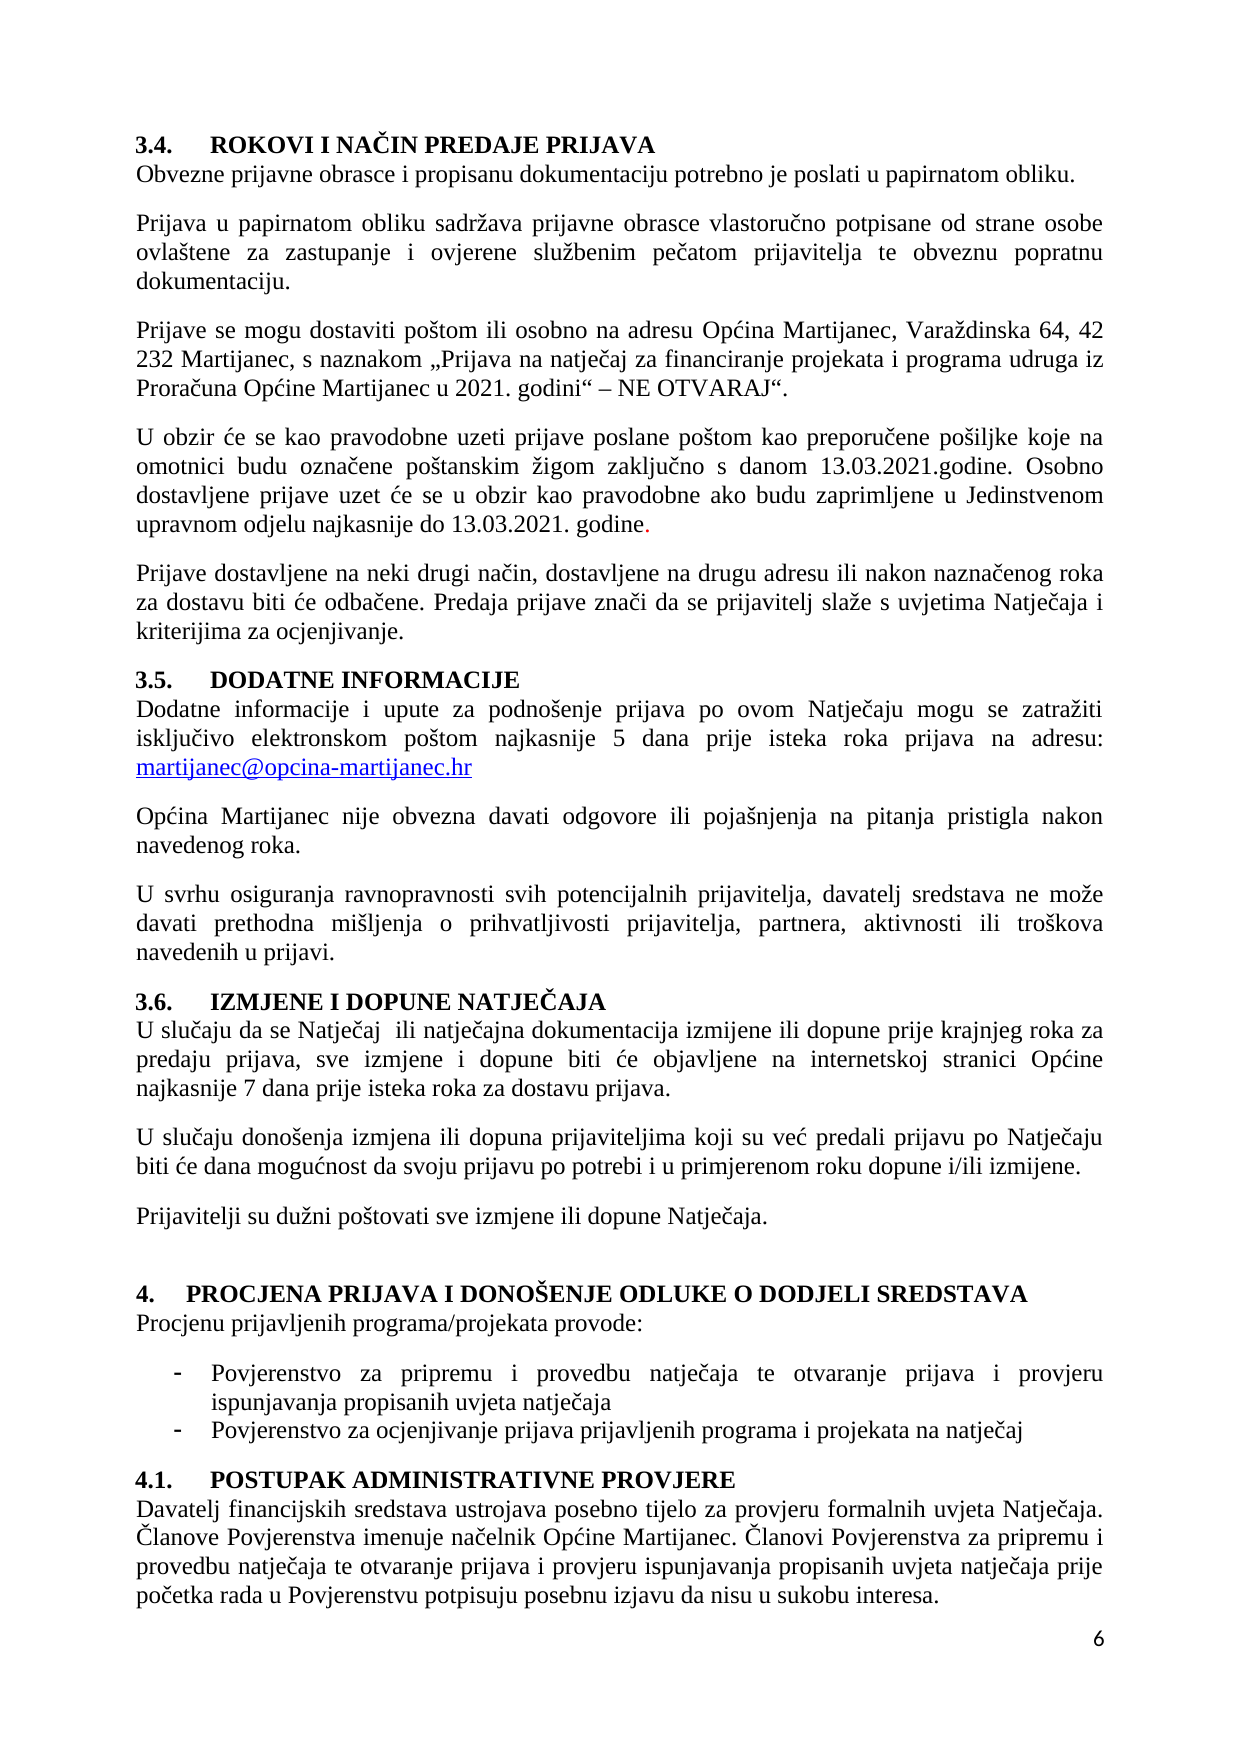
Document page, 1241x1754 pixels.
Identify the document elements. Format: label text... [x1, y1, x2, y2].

text Obvezne prijavne obrasce i propisanu dokumentaciju potrebno je poslati u papirnatom obliku. [136, 159, 1104, 187]
text U slučaju da se Natječaj ili natječajna dokumentacija izmijene ili dopune prije krajnjeg roka za predaju prijava, sve izmjene i dopune biti će objavljene na internetskoj stranici Općine najkasnije 7 dana prije isteka roka za dostavu prijava. [136, 1015, 1104, 1102]
text U slučaju donošenja izmjena ili dopuna prijaviteljima koji su već predali prijavu po Natječaju biti će dana mogućnost da svoju prijavu po potrebi i u primjerenom roku dopune i/ili izmijene. [136, 1122, 1104, 1180]
text Procjenu prijavljenih programa/projekata provode: [136, 1308, 1104, 1337]
text Dodatne informacije i upute za podnošenje prijava po ovom Natječaju mogu se zatražiti isključivo elektronskom poštom najkasnije 5 dana prije isteka roka prijava na adresu: martijanec@opcina-martijanec.hr [136, 694, 1104, 780]
subtitle IZMJENE I DOPUNE NATJEČAJA [135, 987, 1104, 1015]
subtitle DODATNE INFORMACIJE [135, 665, 1104, 694]
text U svrhu osiguranja ravnopravnosti svih potencijalnih prijavitelja, davatelj sredstava ne može davati prethodna mišljenja o prihvatljivosti prijavitelja, partnera, aktivnosti ili troškova navedenih u prijavi. [136, 879, 1104, 966]
subtitle POSTUPAK ADMINISTRATIVNE PROVJERE [135, 1465, 1104, 1494]
text Prijava u papirnatom obliku sadržava prijavne obrasce vlastoručno potpisane od strane osobe ovlaštene za zastupanje i ovjerene službenim pečatom prijavitelja te obveznu popratnu dokumentaciju. [136, 208, 1104, 294]
text Prijave dostavljene na neki drugi način, dostavljene na drugu adresu ili nakon naznačenog roka za dostavu biti će odbačene. Predaja prijave znači da se prijavitelj slaže s uvjetima Natječaja i kriterijima za ocjenjivanje. [136, 558, 1104, 644]
text Prijave se mogu dostaviti poštom ili osobno na adresu Općina Martijanec, Varaždinska 64, 42 232 Martijanec, s naznakom „Prijava na natječaj za financiranje projekata i programa udruga iz Proračuna Općine Martijanec u 2021. godini“ – NE OTVARAJ“. [136, 315, 1104, 402]
text U obzir će se kao pravodobne uzeti prijave poslane poštom kao preporučene pošiljke koje na omotnici budu označene poštanskim žigom zaključno s danom 13.03.2021.godine. Osobno dostavljene prijave uzet će se u obzir kao pravodobne ako budu zaprimljene u Jedinstvenom upravnom odjelu najkasnije do 13.03.2021. godine. [136, 422, 1104, 537]
list Povjerenstvo za pripremu i provedbu natječaja te otvaranje prijava i provjeru ispunjavanja propisanih uvjeta natječaja [173, 1358, 1104, 1415]
text Prijavitelji su dužni poštovati sve izmjene ili dopune Natječaja. [136, 1201, 1104, 1229]
list Povjerenstvo za ocjenjivanje prijava prijavljenih programa i projekata na natječaj [173, 1415, 1104, 1444]
subtitle PROCJENA PRIJAVA I DONOŠENJE ODLUKE O DODJELI SREDSTAVA [136, 1279, 1104, 1308]
text Davatelj financijskih sredstava ustrojava posebno tijelo za provjeru formalnih uvjeta Natječaja. Članove Povjerenstva imenuje načelnik Općine Martijanec. Članovi Povjerenstva za pripremu i provedbu natječaja te otvaranje prijava i provjeru ispunjavanja propisanih uvjeta natječaja prije početka rada u Povjerenstvu potpisuju posebnu izjavu da nisu u sukobu interesa. [136, 1494, 1104, 1609]
text Općina Martijanec nije obvezna davati odgovore ili pojašnjenja na pitanja pristigla nakon navedenog roka. [136, 801, 1104, 859]
subtitle ROKOVI I NAČIN PREDAJE PRIJAVA [135, 130, 1104, 159]
